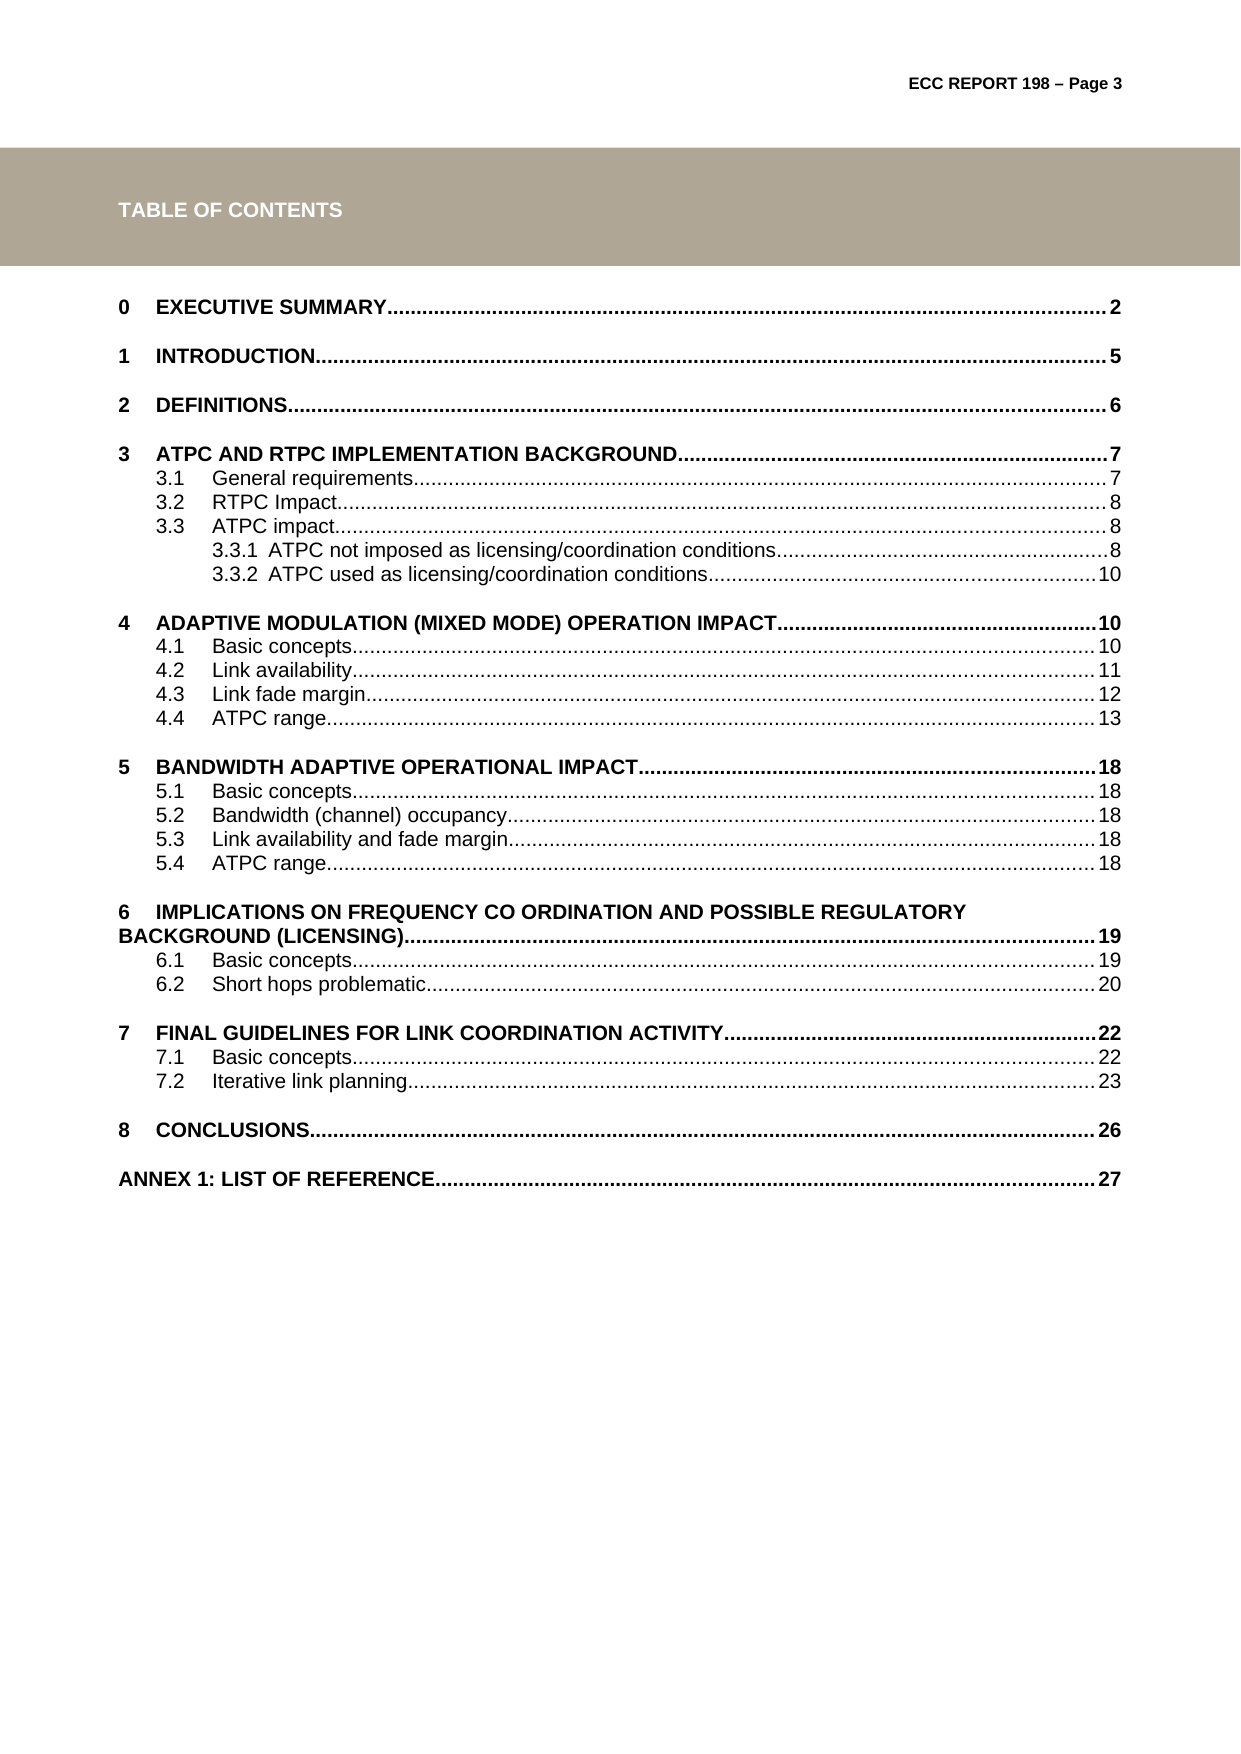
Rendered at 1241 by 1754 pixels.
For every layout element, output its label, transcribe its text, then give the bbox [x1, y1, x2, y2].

text 1 Introduction 5 [118, 344, 1122, 368]
text 3.2 RTPC Impact 8 [156, 489, 1122, 513]
text 6 IMPLICATIONS ON FREQUENCY CO ORDINATION AND POSSIBLE REGULATORY BACKGROUND (LICENSING) 19 [118, 900, 1122, 948]
text 0 Executive summary 2 [118, 295, 1122, 319]
text 7.1 Basic concepts 22 [156, 1045, 1122, 1069]
text 3 ATPC AND RTPC IMPLEMENTATION BACKGROUND 7 [118, 442, 1122, 466]
text 8 Conclusions 26 [118, 1118, 1122, 1142]
text 2 Definitions 6 [118, 393, 1122, 417]
text 7 final guidelines for link coordination activity 22 [118, 1021, 1122, 1045]
text 5 BANDWIDTH ADAPTIVE OPERATIONAL IMPACT 18 [118, 755, 1122, 779]
text 5.4 ATPC range 18 [156, 851, 1122, 875]
text 7.2 Iterative link planning 23 [156, 1069, 1122, 1093]
text 3.3.1 ATPC not imposed as licensing/coordination conditions 8 [212, 537, 1122, 561]
text 5.3 Link availability and fade margin 18 [156, 827, 1122, 851]
text 4.2 Link availability 11 [156, 658, 1122, 682]
text 3.3 ATPC impact 8 [156, 513, 1122, 537]
text 4.1 Basic concepts 10 [156, 634, 1122, 658]
text ANNEX 1: List of reference 27 [118, 1167, 1122, 1191]
text 6.2 Short hops problematic 20 [156, 972, 1122, 996]
text 6.1 Basic concepts 19 [156, 948, 1122, 972]
text 3.3.2 ATPC used as licensing/coordination conditions 10 [212, 561, 1122, 585]
text 5.1 Basic concepts 18 [156, 779, 1122, 803]
text 4 ADAPTIVE MODULATION (MIXED MODE) OPERATION IMPACT 10 [118, 610, 1122, 634]
text 3.1 General requirements 7 [156, 466, 1122, 489]
text 4.3 Link fade margin 12 [156, 682, 1122, 706]
text TABLE OF CONTENTS [118, 198, 1122, 222]
text 4.4 ATPC range 13 [156, 706, 1122, 730]
text 5.2 Bandwidth (channel) occupancy 18 [156, 803, 1122, 827]
